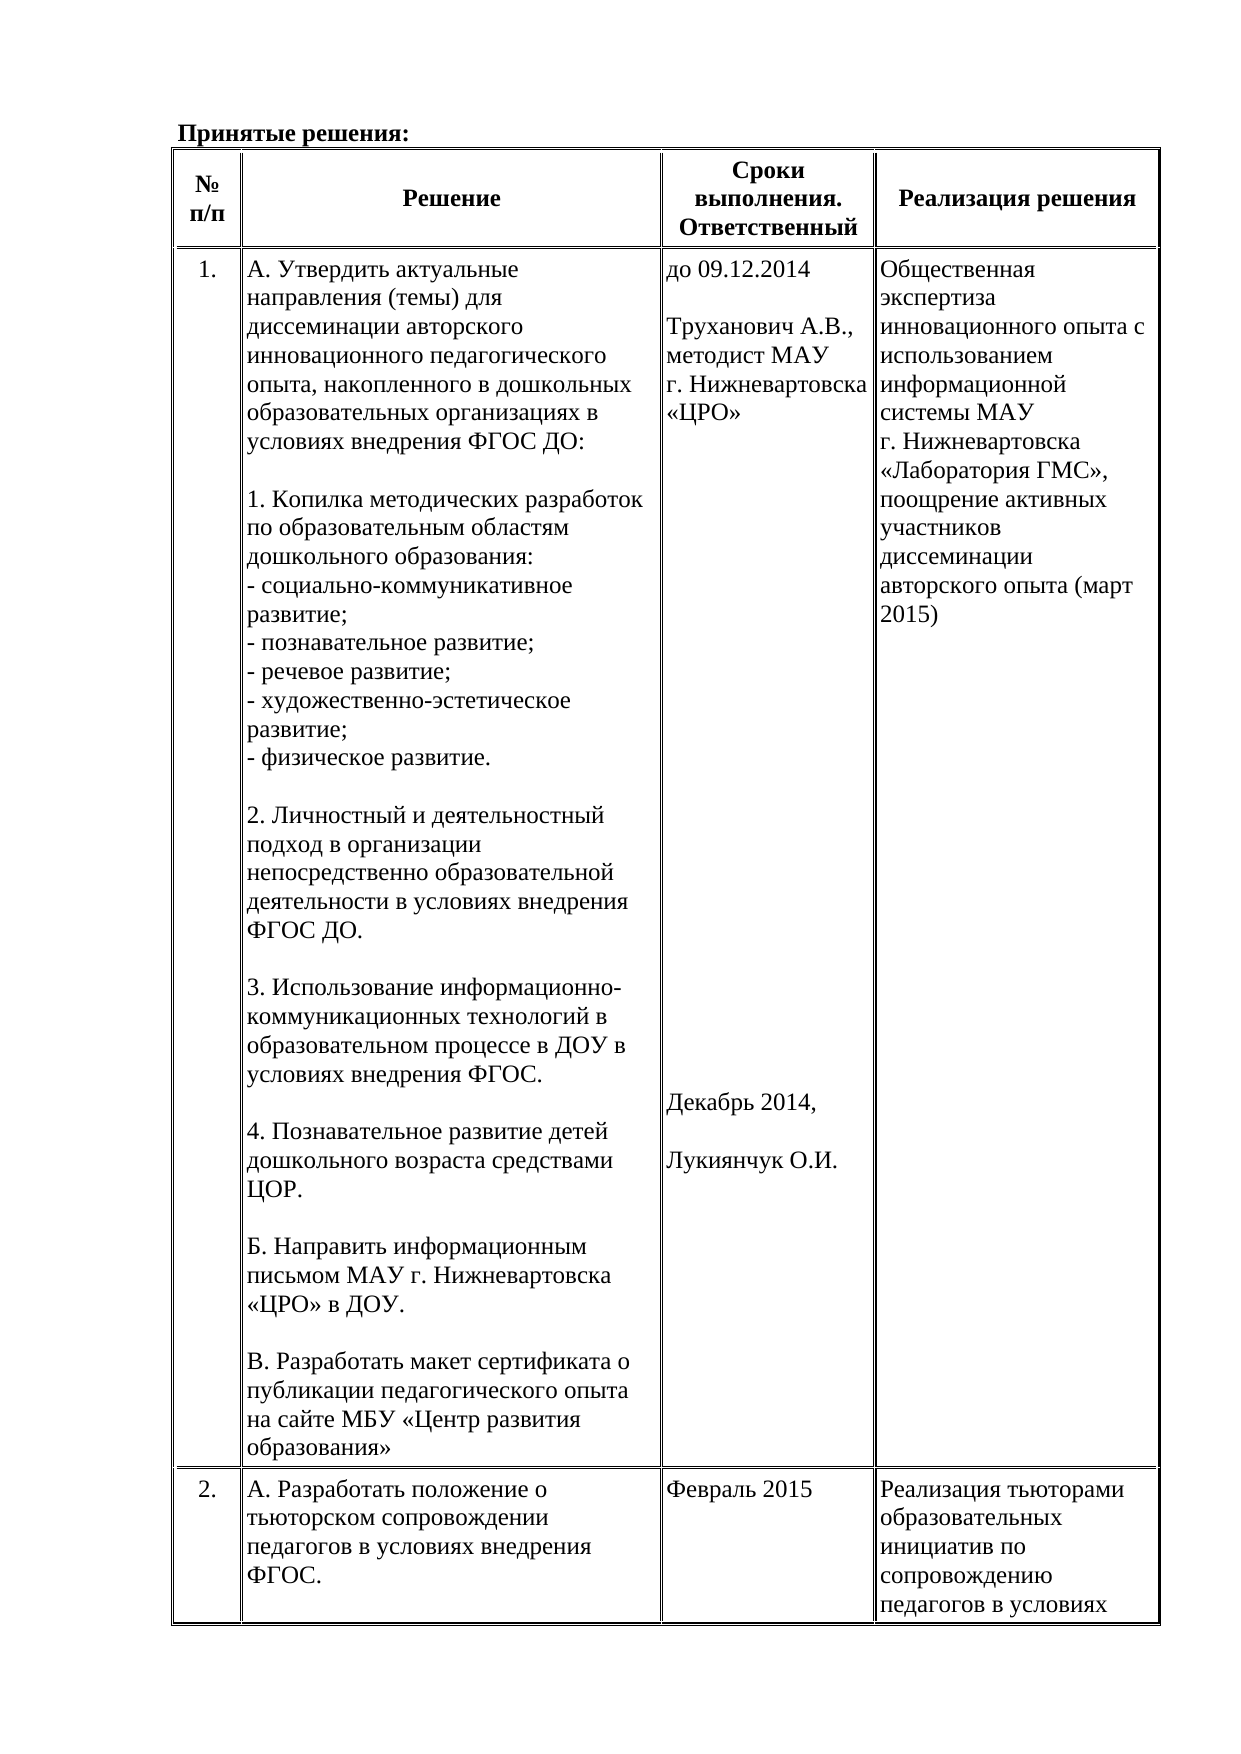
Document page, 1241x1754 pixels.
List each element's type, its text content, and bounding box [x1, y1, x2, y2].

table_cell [875, 1466, 1159, 1622]
table_header № п/п [174, 150, 242, 246]
table_cell 1. [173, 246, 242, 1466]
table_header Сроки выполнения. Ответственный [661, 148, 875, 246]
table_cell до 09.12.2014 Труханович А.В., методист МАУ г. Нижневартовска «ЦРО» Декабрь 2014, Лукиянчук О.И. [663, 249, 873, 1466]
table_cell Общественная экспертиза инновационного опыта с использованием информационной системы МАУ г. Нижневартовска «Лаборатория ГМС», поощрение активных участников диссеминации авторского опыта (март 2015) [875, 246, 1159, 1466]
table_cell Февраль 2015 [661, 1466, 875, 1622]
table_cell А. Утвердить актуальные направления (темы) для диссеминации авторского инновационного педагогического опыта, накопленного в дошкольных образовательных организациях в условиях внедрения ФГОС ДО: 1. Копилка методических разработок по образовательным областям дошкольного образования: - социально-коммуникативное развитие; - познавательное развитие; - речевое развитие; - художественно-эстетическое развитие; - физическое развитие. 2. Личностный и деятельностный подход в организации непосредственно образовательной деятельности в условиях внедрения ФГОС ДО. 3. Использование информационно-коммуникационных технологий в образовательном процессе в ДОУ в условиях внедрения ФГОС. 4. Познавательное развитие детей дошкольного возраста средствами ЦОР. Б. Направить информационным письмом МАУ г. Нижневартовска «ЦРО» в ДОУ. В. Разработать макет сертификата о публикации педагогического опыта на сайте МБУ «Центр развития образования» [243, 249, 660, 1466]
table_cell 2. [173, 1466, 242, 1622]
table_header Решение [242, 150, 661, 246]
table_header Реализация решения [875, 150, 1158, 246]
text Принятые решения: [177, 118, 1152, 147]
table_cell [242, 1469, 661, 1622]
